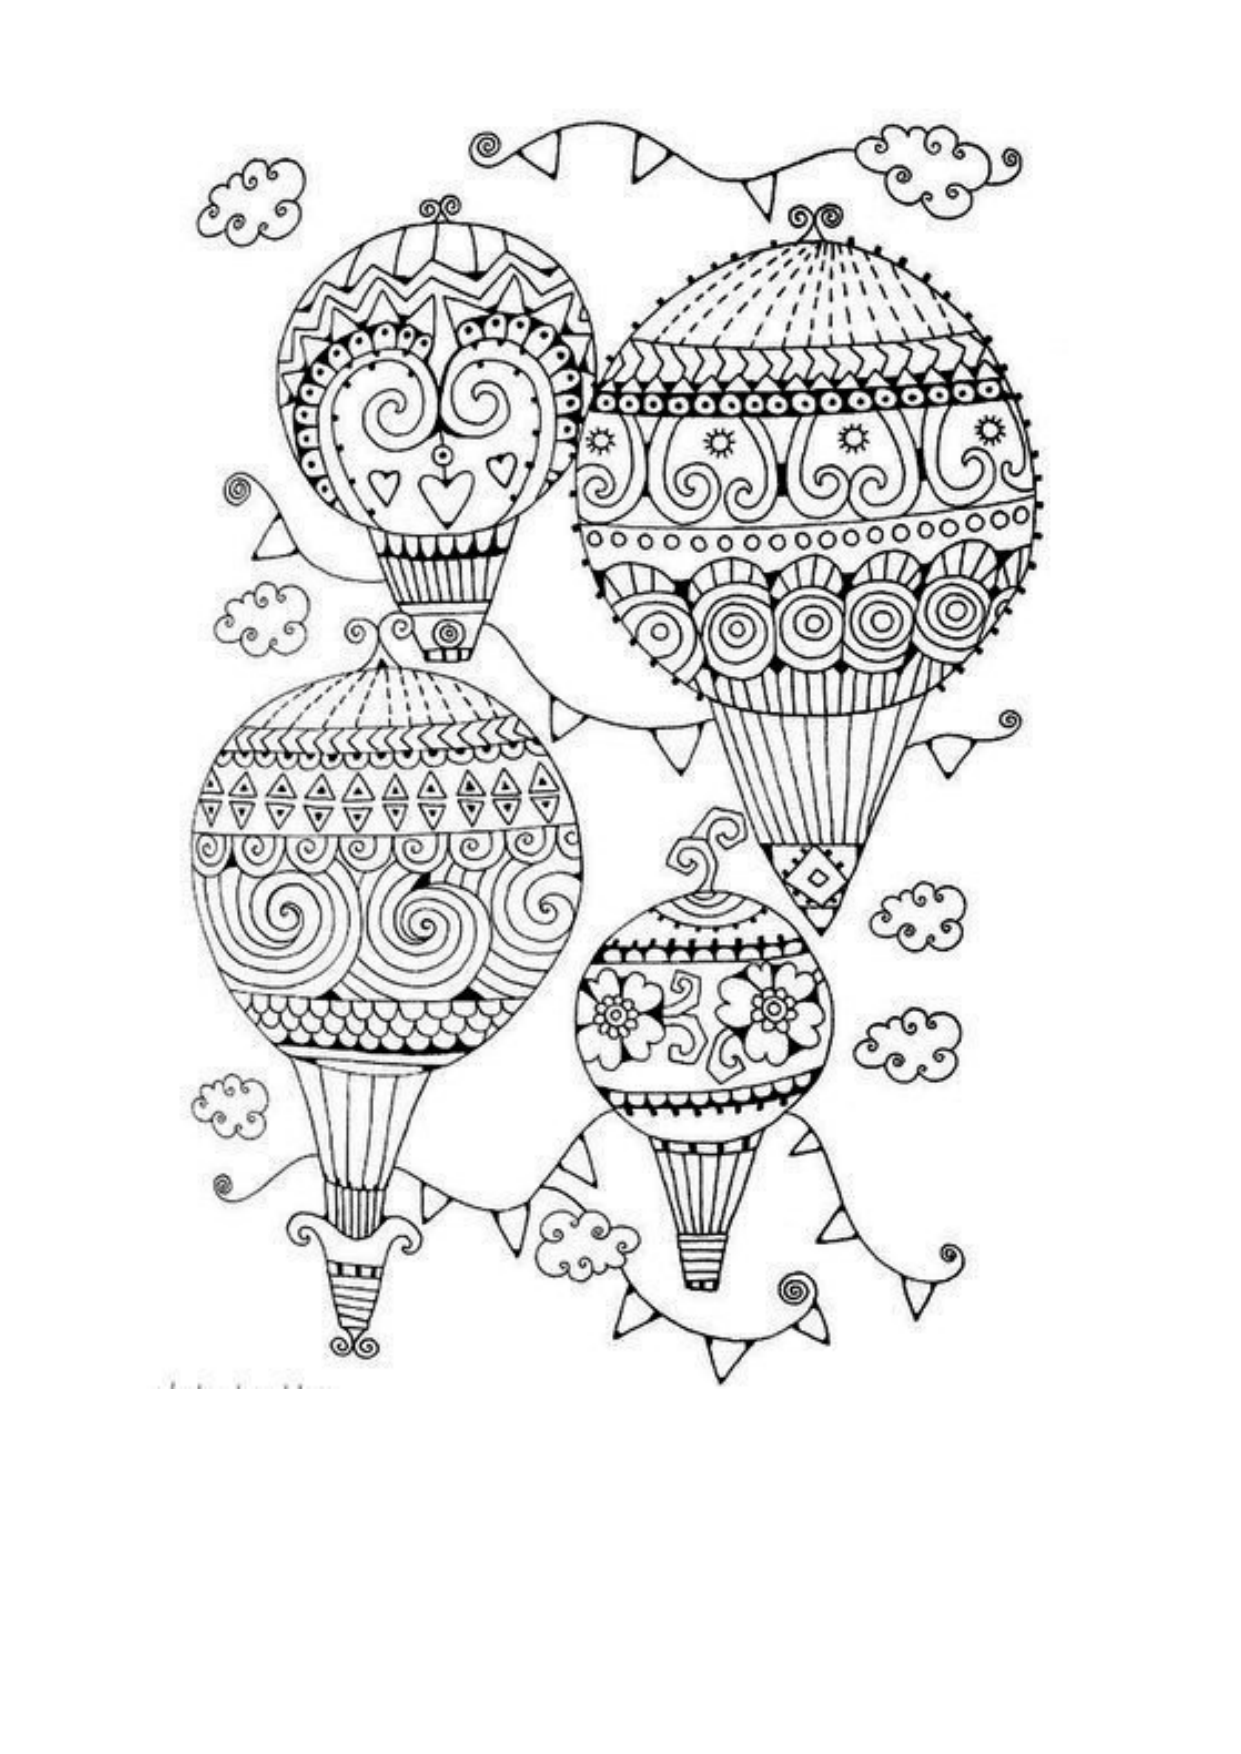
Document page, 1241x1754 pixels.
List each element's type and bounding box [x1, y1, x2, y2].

picture [145, 75, 1095, 1389]
